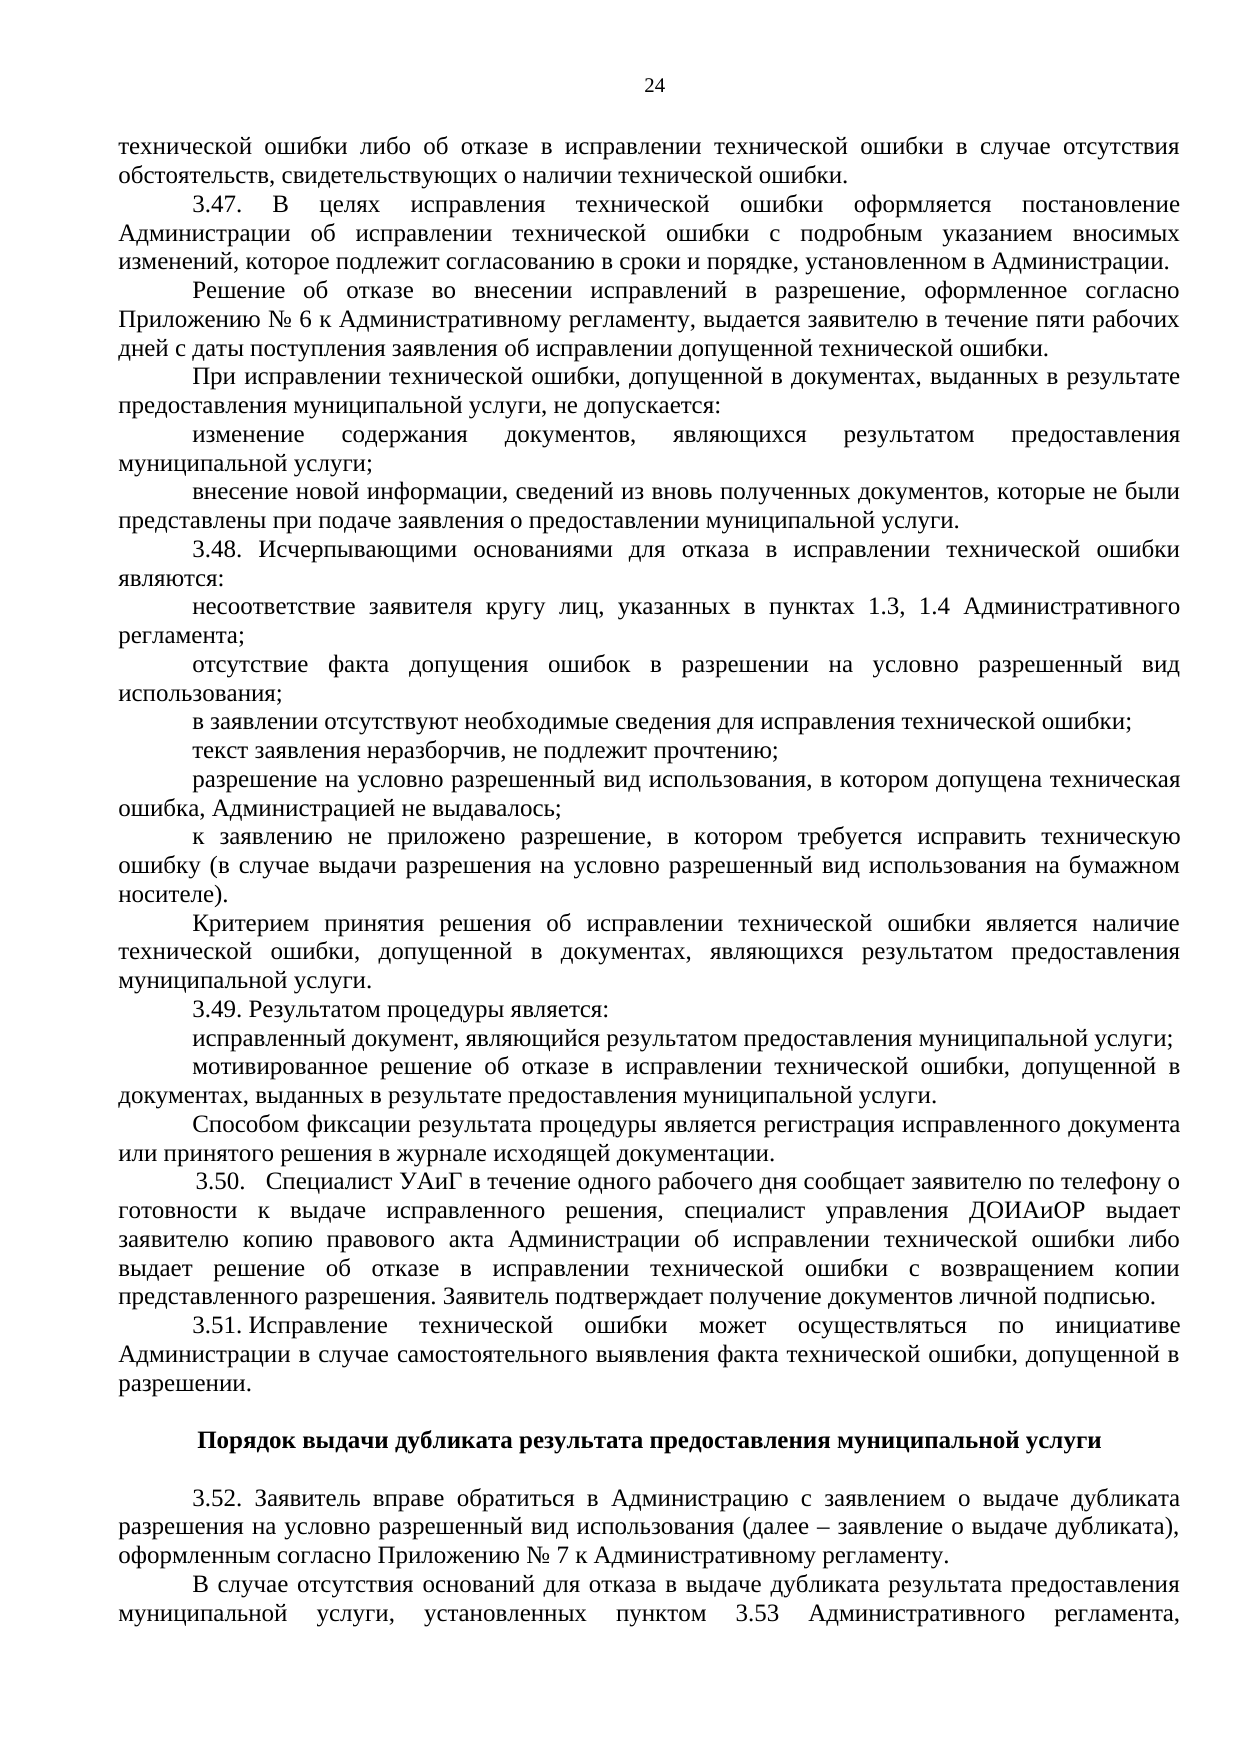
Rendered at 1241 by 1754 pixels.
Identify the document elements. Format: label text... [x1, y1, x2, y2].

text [118, 131, 1181, 189]
text изменение содержания документов, являющихся результатом предоставления муниципальной услуги; [118, 419, 1181, 476]
text Решение об отказе во внесении исправлений в разрешение, оформленное согласно Приложению № 6 к Административному регламенту, выдается заявителю в течение пяти рабочих дней с даты поступления заявления об исправлении допущенной технической ошибки. [118, 275, 1181, 361]
text к заявлению не приложено разрешение, в котором требуется исправить техническую ошибку (в случае выдачи разрешения на условно разрешенный вид использования на бумажном носителе). [118, 821, 1181, 908]
text Порядок выдачи дубликата результата предоставления муниципальной услуги [118, 1425, 1181, 1454]
text мотивированное решение об отказе в исправлении технической ошибки, допущенной в документах, выданных в результате предоставления муниципальной услуги. [118, 1051, 1181, 1109]
text текст заявления неразборчив, не подлежит прочтению; [118, 735, 1181, 764]
text При исправлении технической ошибки, допущенной в документах, выданных в результате предоставления муниципальной услуги, не допускается: [118, 361, 1181, 419]
text несоответствие заявителя кругу лиц, указанных в пунктах 1.3, 1.4 Административного регламента; [118, 591, 1181, 649]
text Способом фиксации результата процедуры является регистрация исправленного документа или принятого решения в журнале исходящей документации. [118, 1109, 1181, 1166]
text внесение новой информации, сведений из вновь полученных документов, которые не были представлены при подаче заявления о предоставлении муниципальной услуги. [118, 476, 1181, 534]
text в заявлении отсутствуют необходимые сведения для исправления технической ошибки; [118, 706, 1181, 735]
text разрешение на условно разрешенный вид использования, в котором допущена техническая ошибка, Администрацией не выдавалось; [118, 764, 1181, 821]
text 3.47. В целях исправления технической ошибки оформляется постановление Администрации об исправлении технической ошибки с подробным указанием вносимых изменений, которое подлежит согласованию в сроки и порядке, установленном в Администрации. [118, 189, 1181, 275]
text 3.49. Результатом процедуры является: [118, 994, 1181, 1023]
text 3.51. Исправление технической ошибки может осуществляться по инициативе Администрации в случае самостоятельного выявления факта технической ошибки, допущенной в разрешении. [118, 1310, 1181, 1396]
text 3.52. Заявитель вправе обратиться в Администрацию с заявлением о выдаче дубликата разрешения на условно разрешенный вид использования (далее – заявление о выдаче дубликата), оформленным согласно Приложению № 7 к Административному регламенту. [118, 1483, 1181, 1569]
text 3.48. Исчерпывающими основаниями для отказа в исправлении технической ошибки являются: [118, 534, 1181, 591]
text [118, 1569, 1181, 1626]
list Специалист УАиГ в течение одного рабочего дня сообщает заявителю по телефону о готовности к выдаче исправленного решения, специалист управления ДОИАиОР выдает заявителю копию правового акта Администрации об исправлении технической ошибки либо выдает решение об отказе в исправлении технической ошибки с возвращением копии представленного разрешения. Заявитель подтверждает получение документов личной подписью. [118, 1166, 1181, 1310]
text Критерием принятия решения об исправлении технической ошибки является наличие технической ошибки, допущенной в документах, являющихся результатом предоставления муниципальной услуги. [118, 908, 1181, 994]
text отсутствие факта допущения ошибок в разрешении на условно разрешенный вид использования; [118, 649, 1181, 706]
text исправленный документ, являющийся результатом предоставления муниципальной услуги; [118, 1023, 1181, 1051]
